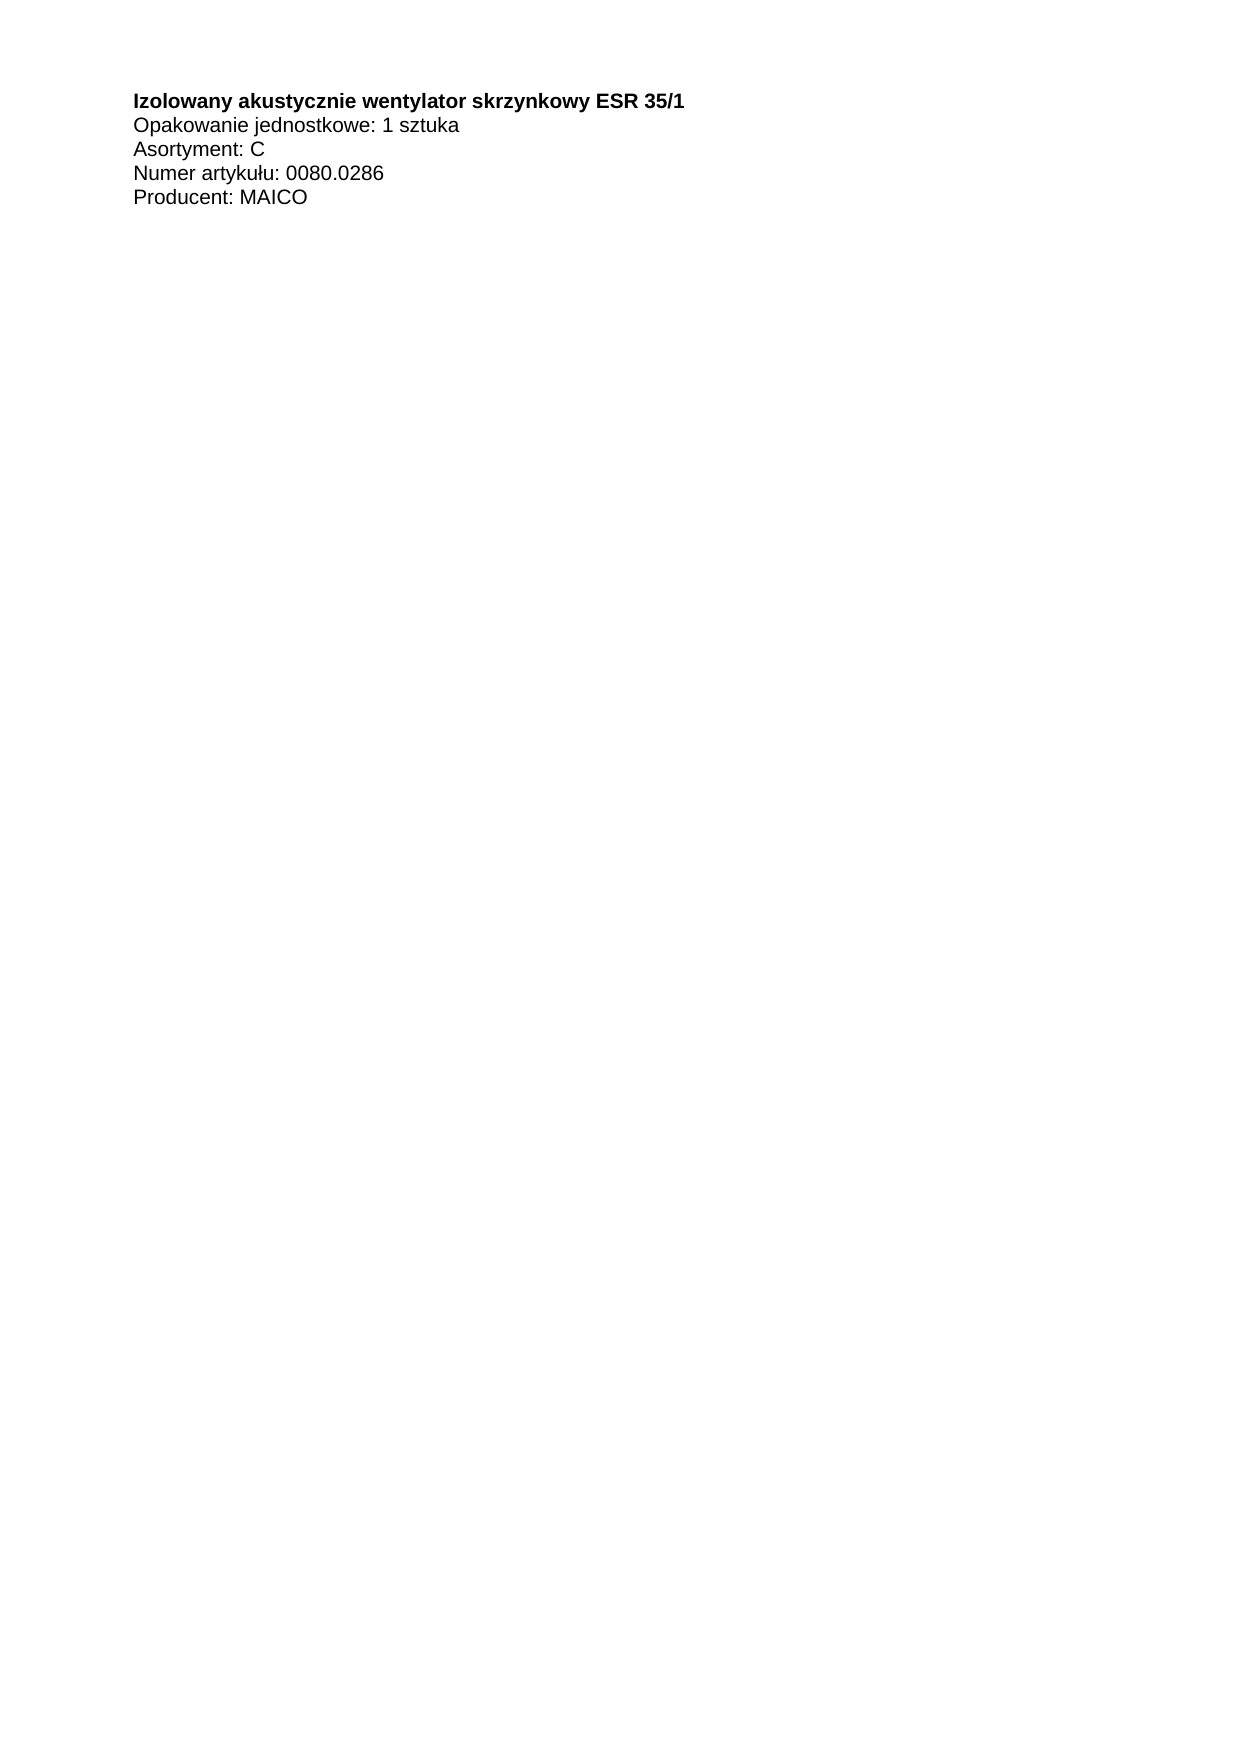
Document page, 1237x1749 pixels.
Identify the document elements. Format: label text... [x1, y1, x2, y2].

text Izolowany akustycznie wentylator skrzynkowy ESR 35/1Opakowanie jednostkowe: 1 sztukaAsortyment: C Numer artykułu: 0080.0286Producent: MAICO [133, 89, 1148, 208]
